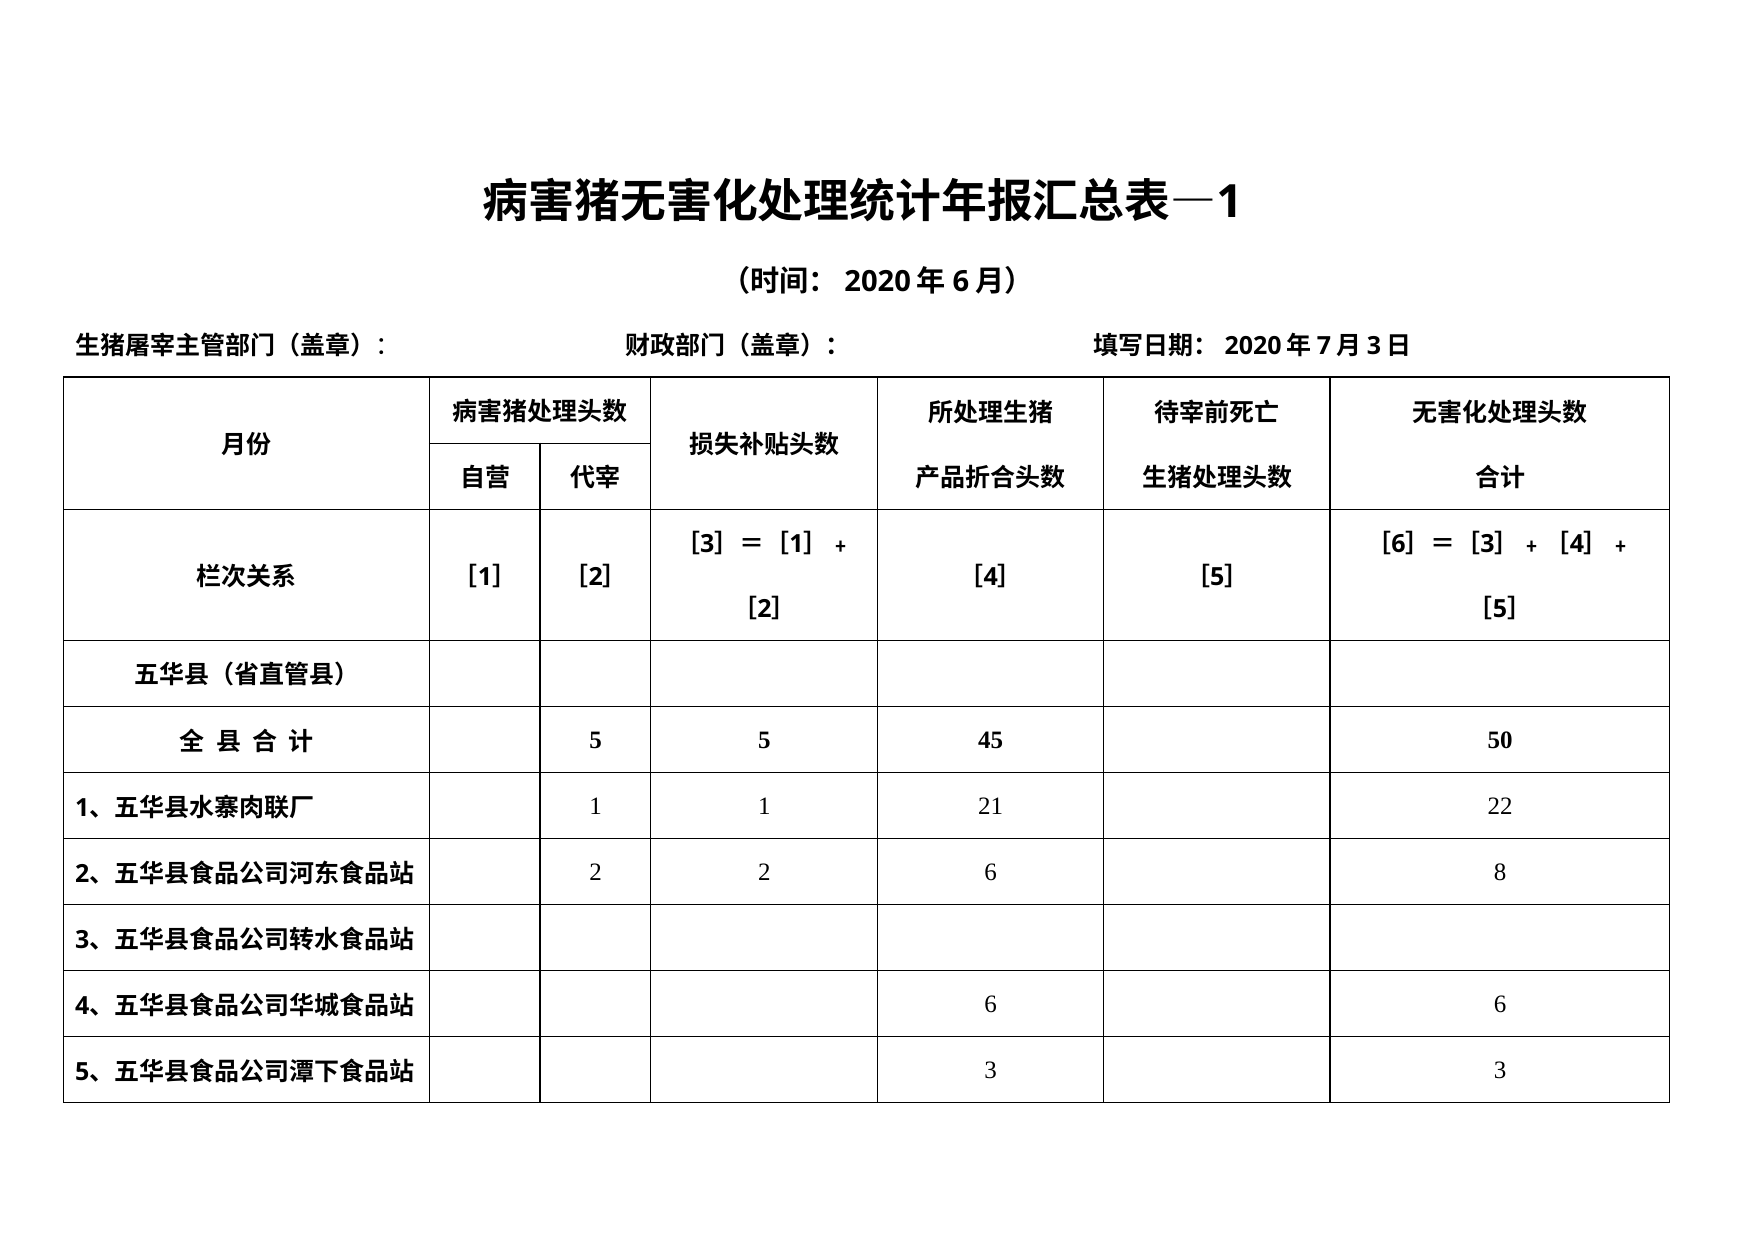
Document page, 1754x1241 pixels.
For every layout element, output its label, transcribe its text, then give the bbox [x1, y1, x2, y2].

table_cell [1104, 773, 1329, 838]
text 生猪屠宰主管部门（盖章）： 财政部门（盖章）： 填写日期： 2020年7月 3日 [75, 311, 1679, 376]
table_cell [1331, 641, 1669, 706]
table_cell ［4］ [878, 510, 1103, 639]
table_cell 2、五华县食品公司河东食品站 [64, 839, 429, 904]
table_header 所处理生猪 产品折合头数 [878, 378, 1103, 508]
table_cell [430, 839, 539, 904]
table_cell 全 县 合 计 [64, 707, 429, 772]
table_cell 3、五华县食品公司转水食品站 [64, 905, 429, 970]
table_cell 6 [1331, 971, 1669, 1036]
table_cell [1104, 839, 1329, 904]
table_header 病害猪处理头数 [430, 378, 650, 442]
table_cell [1104, 707, 1329, 772]
table_cell 6 [878, 971, 1103, 1036]
table_cell [541, 905, 650, 970]
table_header 待宰前死亡 生猪处理头数 [1104, 378, 1329, 508]
table_cell [541, 1037, 650, 1102]
table_cell [430, 971, 539, 1036]
table_cell [651, 641, 877, 706]
table_cell [430, 773, 539, 838]
table_cell [1104, 905, 1329, 970]
table_cell 栏次关系 [64, 510, 429, 639]
table_cell [430, 1037, 539, 1102]
table_cell 自营 [430, 444, 539, 508]
table_header 无害化处理头数 合计 [1331, 378, 1669, 508]
table_cell [878, 905, 1103, 970]
text （时间： 2020年 6月） [75, 246, 1679, 311]
table_cell 3 [1331, 1037, 1669, 1102]
table_header 损失补贴头数 [651, 378, 877, 508]
table_cell ［6］＝［3］﹢［4］﹢［5］ [1331, 510, 1669, 639]
table_cell [651, 905, 877, 970]
table_cell [1104, 641, 1329, 706]
table_cell 2 [541, 839, 650, 904]
table_cell 45 [878, 707, 1103, 772]
table_cell 3 [878, 1037, 1103, 1102]
table_cell [1104, 1037, 1329, 1102]
table_cell ［3］＝［1］﹢［2］ [651, 510, 877, 639]
table_cell 5 [541, 707, 650, 772]
table_cell ［1］ [430, 510, 539, 639]
table_cell [541, 971, 650, 1036]
table_cell 1、五华县水寨肉联厂 [64, 773, 429, 838]
table_cell 代宰 [541, 444, 650, 508]
table_cell [1331, 905, 1669, 970]
table_cell 5 [651, 707, 877, 772]
table_cell [541, 641, 650, 706]
text 病害猪无害化处理统计年报汇总表—1 [75, 149, 1679, 246]
table_cell [430, 707, 539, 772]
table_cell [430, 641, 539, 706]
table_cell 6 [878, 839, 1103, 904]
table_cell 1 [651, 773, 877, 838]
table_cell 21 [878, 773, 1103, 838]
table_cell [1104, 971, 1329, 1036]
table_cell 22 [1331, 773, 1669, 838]
table_cell ［5］ [1104, 510, 1329, 639]
table_cell 1 [541, 773, 650, 838]
table_cell ［2］ [541, 510, 650, 639]
table_cell 五华县（省直管县） [64, 641, 429, 706]
table_cell 5、五华县食品公司潭下食品站 [64, 1037, 429, 1102]
table_cell [430, 905, 539, 970]
table_cell [651, 1037, 877, 1102]
table_cell [651, 971, 877, 1036]
table_cell 4、五华县食品公司华城食品站 [64, 971, 429, 1036]
table_cell 8 [1331, 839, 1669, 904]
table_cell 50 [1331, 707, 1669, 772]
table_cell 2 [651, 839, 877, 904]
table_cell [878, 641, 1103, 706]
table_header 月份 [64, 378, 429, 508]
